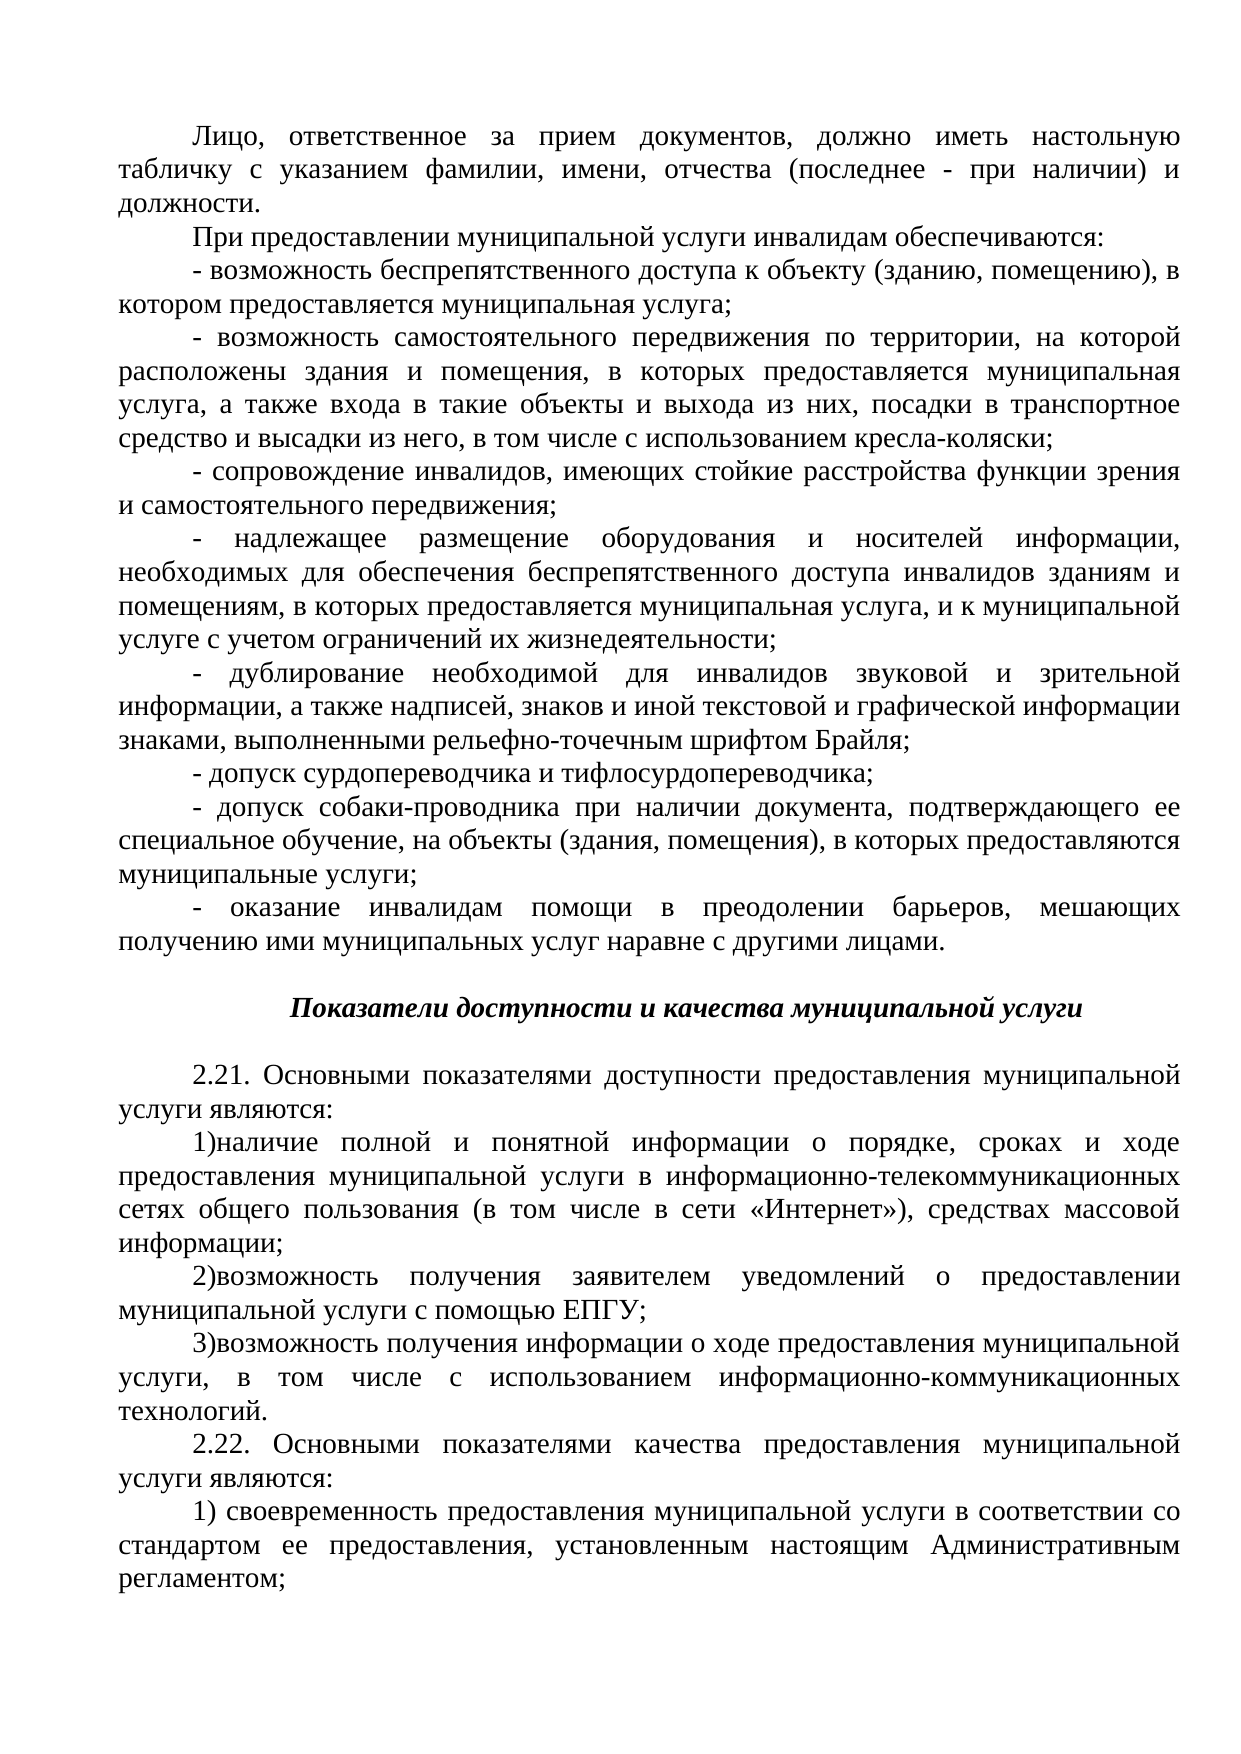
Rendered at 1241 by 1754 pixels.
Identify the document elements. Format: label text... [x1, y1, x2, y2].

text 2.22. Основными показателями качества предоставления муниципальной услуги являются: [118, 1426, 1181, 1493]
text Показатели доступности и качества муниципальной услуги [118, 990, 1181, 1024]
text - допуск сурдопереводчика и тифлосурдопереводчика; [118, 755, 1181, 789]
text - допуск собаки-проводника при наличии документа, подтверждающего ее специальное обучение, на объекты (здания, помещения), в которых предоставляются муниципальные услуги; [118, 789, 1181, 889]
text Лицо, ответственное за прием документов, должно иметь настольную табличку с указанием фамилии, имени, отчества (последнее - при наличии) и должности. [118, 118, 1181, 219]
text - надлежащее размещение оборудования и носителей информации, необходимых для обеспечения беспрепятственного доступа инвалидов зданиям и помещениям, в которых предоставляется муниципальная услуга, и к муниципальной услуге с учетом ограничений их жизнедеятельности; [118, 521, 1181, 655]
text - оказание инвалидам помощи в преодолении барьеров, мешающих получению ими муниципальных услуг наравне с другими лицами. [118, 889, 1181, 957]
text 2)возможность получения заявителем уведомлений о предоставлении муниципальной услуги с помощью ЕПГУ; [118, 1258, 1181, 1326]
text 1)наличие полной и понятной информации о порядке, сроках и ходе предоставления муниципальной услуги в информационно-телекоммуникационных сетях общего пользования (в том числе в сети «Интернет»), средствах массовой информации; [118, 1124, 1181, 1258]
text 3)возможность получения информации о ходе предоставления муниципальной услуги, в том числе с использованием информационно-коммуникационных технологий. [118, 1326, 1181, 1426]
text - дублирование необходимой для инвалидов звуковой и зрительной информации, а также надписей, знаков и иной текстовой и графической информации знаками, выполненными рельефно-точечным шрифтом Брайля; [118, 655, 1181, 755]
text - возможность беспрепятственного доступа к объекту (зданию, помещению), в котором предоставляется муниципальная услуга; [118, 252, 1181, 319]
text 2.21. Основными показателями доступности предоставления муниципальной услуги являются: [118, 1057, 1181, 1124]
text 1) своевременность предоставления муниципальной услуги в соответствии со стандартом ее предоставления, установленным настоящим Административным регламентом; [118, 1493, 1181, 1594]
text - возможность самостоятельного передвижения по территории, на которой расположены здания и помещения, в которых предоставляется муниципальная услуга, а также входа в такие объекты и выхода из них, посадки в транспортное средство и высадки из него, в том числе с использованием кресла-коляски; [118, 319, 1181, 453]
text - сопровождение инвалидов, имеющих стойкие расстройства функции зрения и самостоятельного передвижения; [118, 453, 1181, 521]
text При предоставлении муниципальной услуги инвалидам обеспечиваются: [118, 219, 1181, 252]
